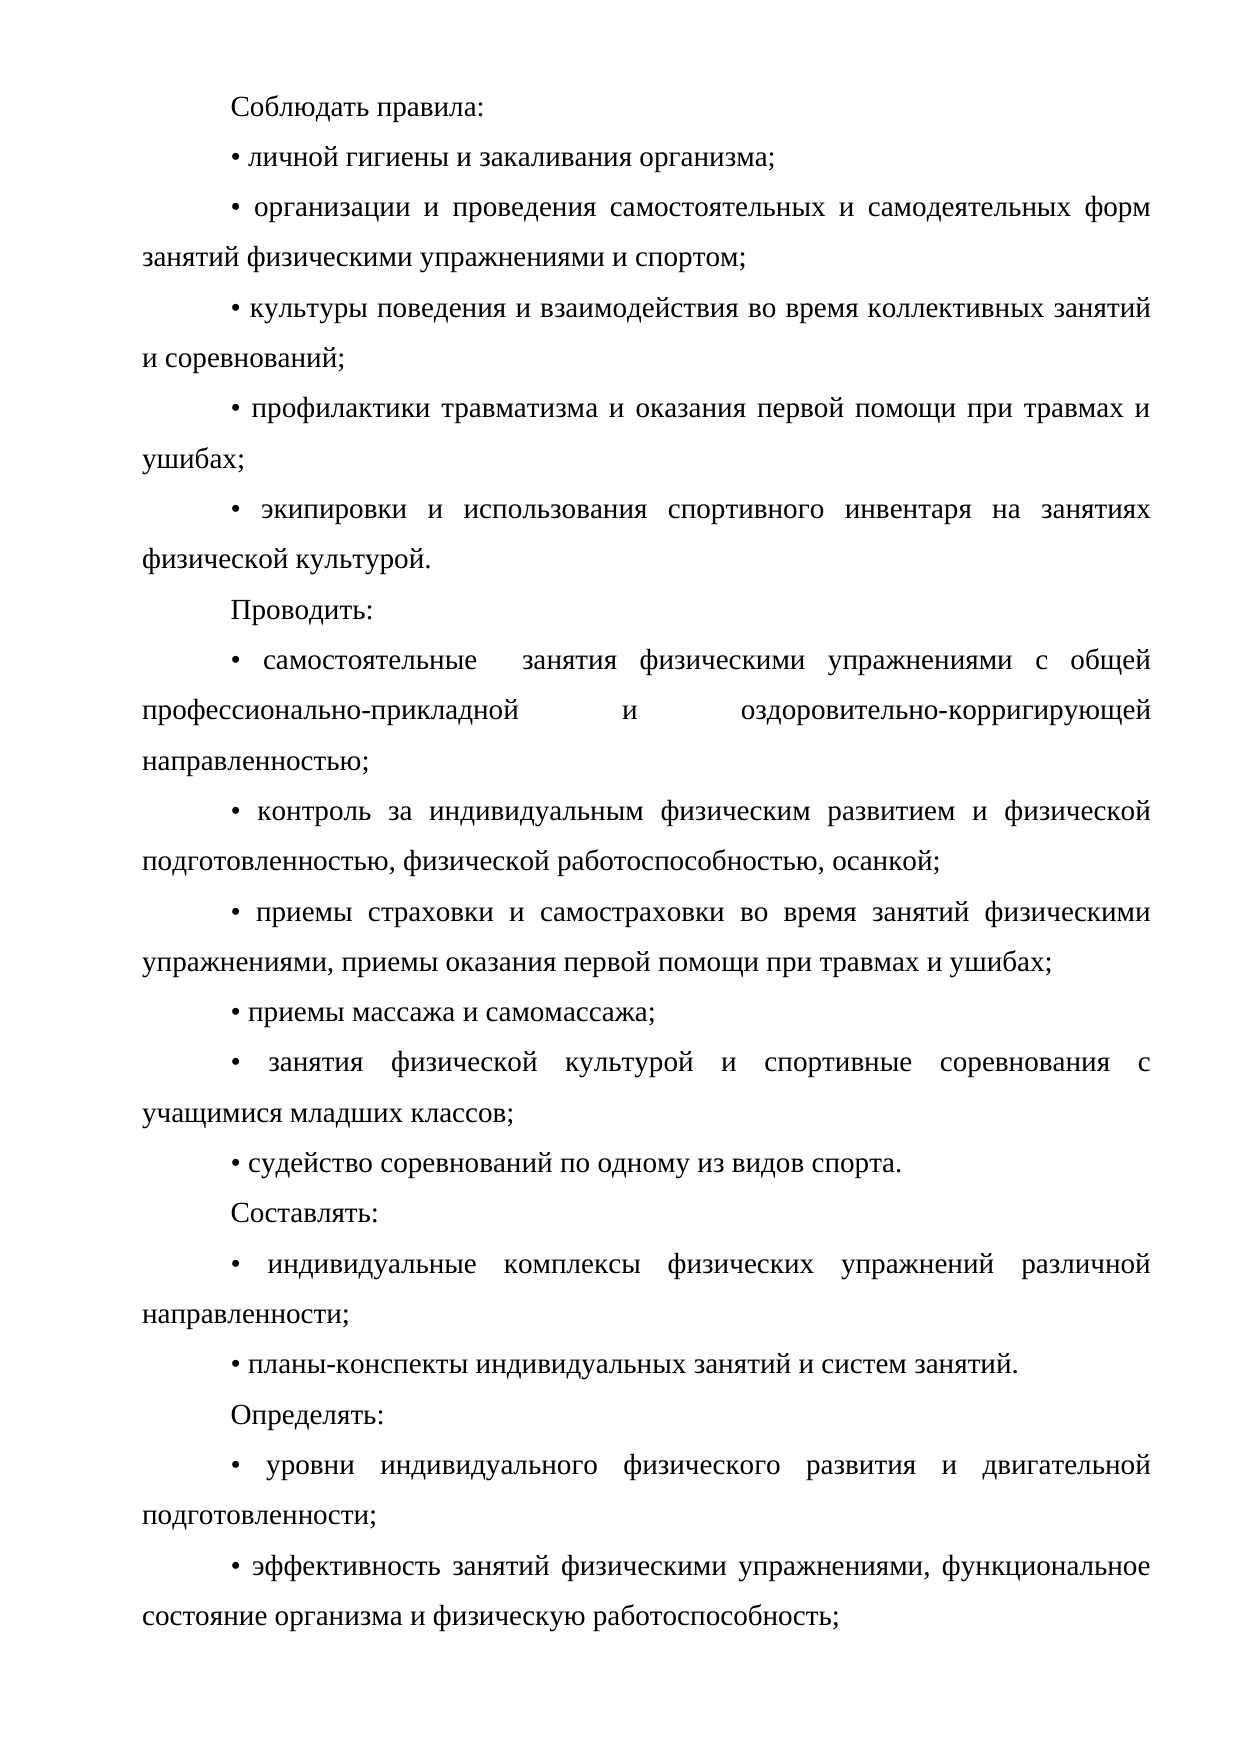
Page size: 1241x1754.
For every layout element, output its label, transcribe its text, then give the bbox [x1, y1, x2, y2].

text Определять: [142, 1397, 1152, 1430]
text • судейство соревнований по одному из видов спорта. [142, 1145, 1152, 1179]
text • приемы страховки и самостраховки во время занятий физическими упражнениями, приемы оказания первой помощи при травмах и ушибах; [142, 894, 1152, 977]
text • экипировки и использования спортивного инвентаря на занятиях физической культурой. [142, 491, 1152, 575]
text • организации и проведения самостоятельных и самодеятельных форм занятий физическими упражнениями и спортом; [142, 189, 1152, 273]
text Соблюдать правила: [142, 89, 1152, 122]
text • эффективность занятий физическими упражнениями, функциональное состояние организма и физическую работоспособность; [142, 1548, 1152, 1632]
text • профилактики травматизма и оказания первой помощи при травмах и ушибах; [142, 391, 1152, 474]
text • приемы массажа и самомассажа; [142, 994, 1152, 1028]
text Составлять: [142, 1196, 1152, 1229]
text • планы-конспекты индивидуальных занятий и систем занятий. [142, 1346, 1152, 1380]
text Проводить: [142, 592, 1152, 625]
text • культуры поведения и взаимодействия во время коллективных занятий и соревнований; [142, 290, 1152, 374]
text • личной гигиены и закаливания организма; [142, 139, 1152, 172]
text • уровни индивидуального физического развития и двигательной подготовленности; [142, 1447, 1152, 1531]
text • занятия физической культурой и спортивные соревнования с учащимися младших классов; [142, 1044, 1152, 1128]
text • контроль за индивидуальным физическим развитием и физической подготовленностью, физической работоспособностью, осанкой; [142, 793, 1152, 877]
text • индивидуальные комплексы физических упражнений различной направленности; [142, 1246, 1152, 1330]
text • самостоятельные занятия физическими упражнениями с общей профессионально-прикладной и оздоровительно-корригирующей направленностью; [142, 642, 1152, 776]
